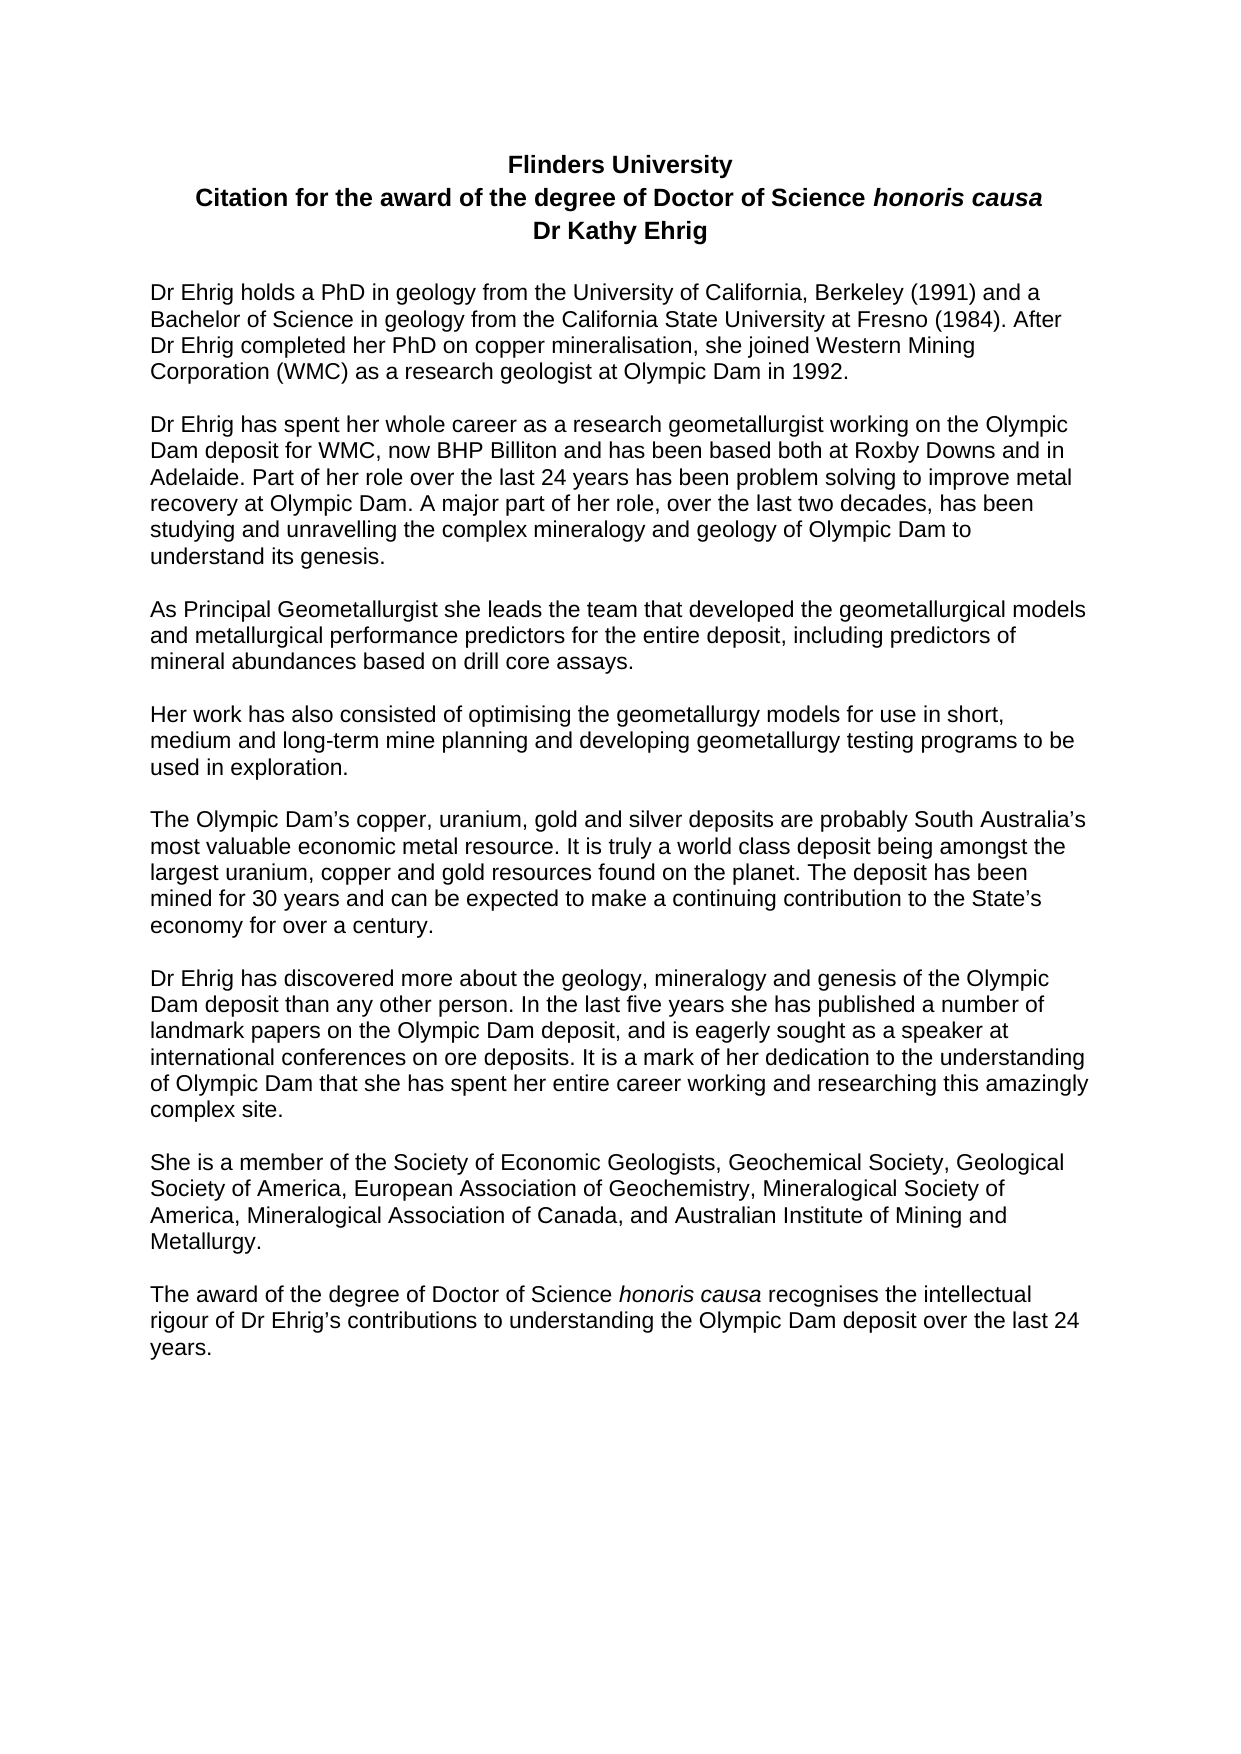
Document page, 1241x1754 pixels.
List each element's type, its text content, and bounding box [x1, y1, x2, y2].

text Dr Ehrig holds a PhD in geology from the University of California, Berkeley (1991) and a Bachelor of Science in geology from the California State University at Fresno (1984). After Dr Ehrig completed her PhD on copper mineralisation, she joined Western Mining Corporation (WMC) as a research geologist at Olympic Dam in 1992. [150, 279, 1090, 385]
text Dr Ehrig has discovered more about the geology, mineralogy and genesis of the Olympic Dam deposit than any other person. In the last five years she has published a number of landmark papers on the Olympic Dam deposit, and is eagerly sought as a speaker at international conferences on ore deposits. It is a mark of her dedication to the understanding of Olympic Dam that she has spent her entire career working and researching this amazingly complex site. [150, 964, 1090, 1123]
text The Olympic Dam’s copper, uranium, gold and silver deposits are probably South Australia’s most valuable economic metal resource. It is truly a world class deposit being amongst the largest uranium, copper and gold resources found on the planet. The deposit has been mined for 30 years and can be expected to make a continuing contribution to the State’s economy for over a century. [150, 806, 1090, 938]
text Dr Kathy Ehrig [150, 216, 1090, 245]
text The award of the degree of Doctor of Science honoris causa recognises the intellectual rigour of Dr Ehrig’s contributions to understanding the Olympic Dam deposit over the last 24 years. [150, 1281, 1090, 1360]
text Her work has also consisted of optimising the geometallurgy models for use in short, medium and long-term mine planning and developing geometallurgy testing programs to be used in exploration. [150, 701, 1090, 780]
text As Principal Geometallurgist she leads the team that developed the geometallurgical models and metallurgical performance predictors for the entire deposit, including predictors of mineral abundances based on drill core assays. [150, 596, 1090, 674]
text Flinders University [150, 150, 1090, 179]
text Dr Ehrig has spent her whole career as a research geometallurgist working on the Olympic Dam deposit for WMC, now BHP Billiton and has been based both at Roxby Downs and in Adelaide. Part of her role over the last 24 years has been problem solving to improve metal recovery at Olympic Dam. A major part of her role, over the last two decades, has been studying and unravelling the complex mineralogy and geology of Olympic Dam to understand its genesis. [150, 411, 1090, 569]
text She is a member of the Society of Economic Geologists, Geochemical Society, Geological Society of America, European Association of Geochemistry, Mineralogical Society of America, Mineralogical Association of Canada, and Australian Institute of Mining and Metallurgy. [150, 1149, 1090, 1254]
text Citation for the award of the degree of Doctor of Science honoris causa [150, 183, 1090, 212]
